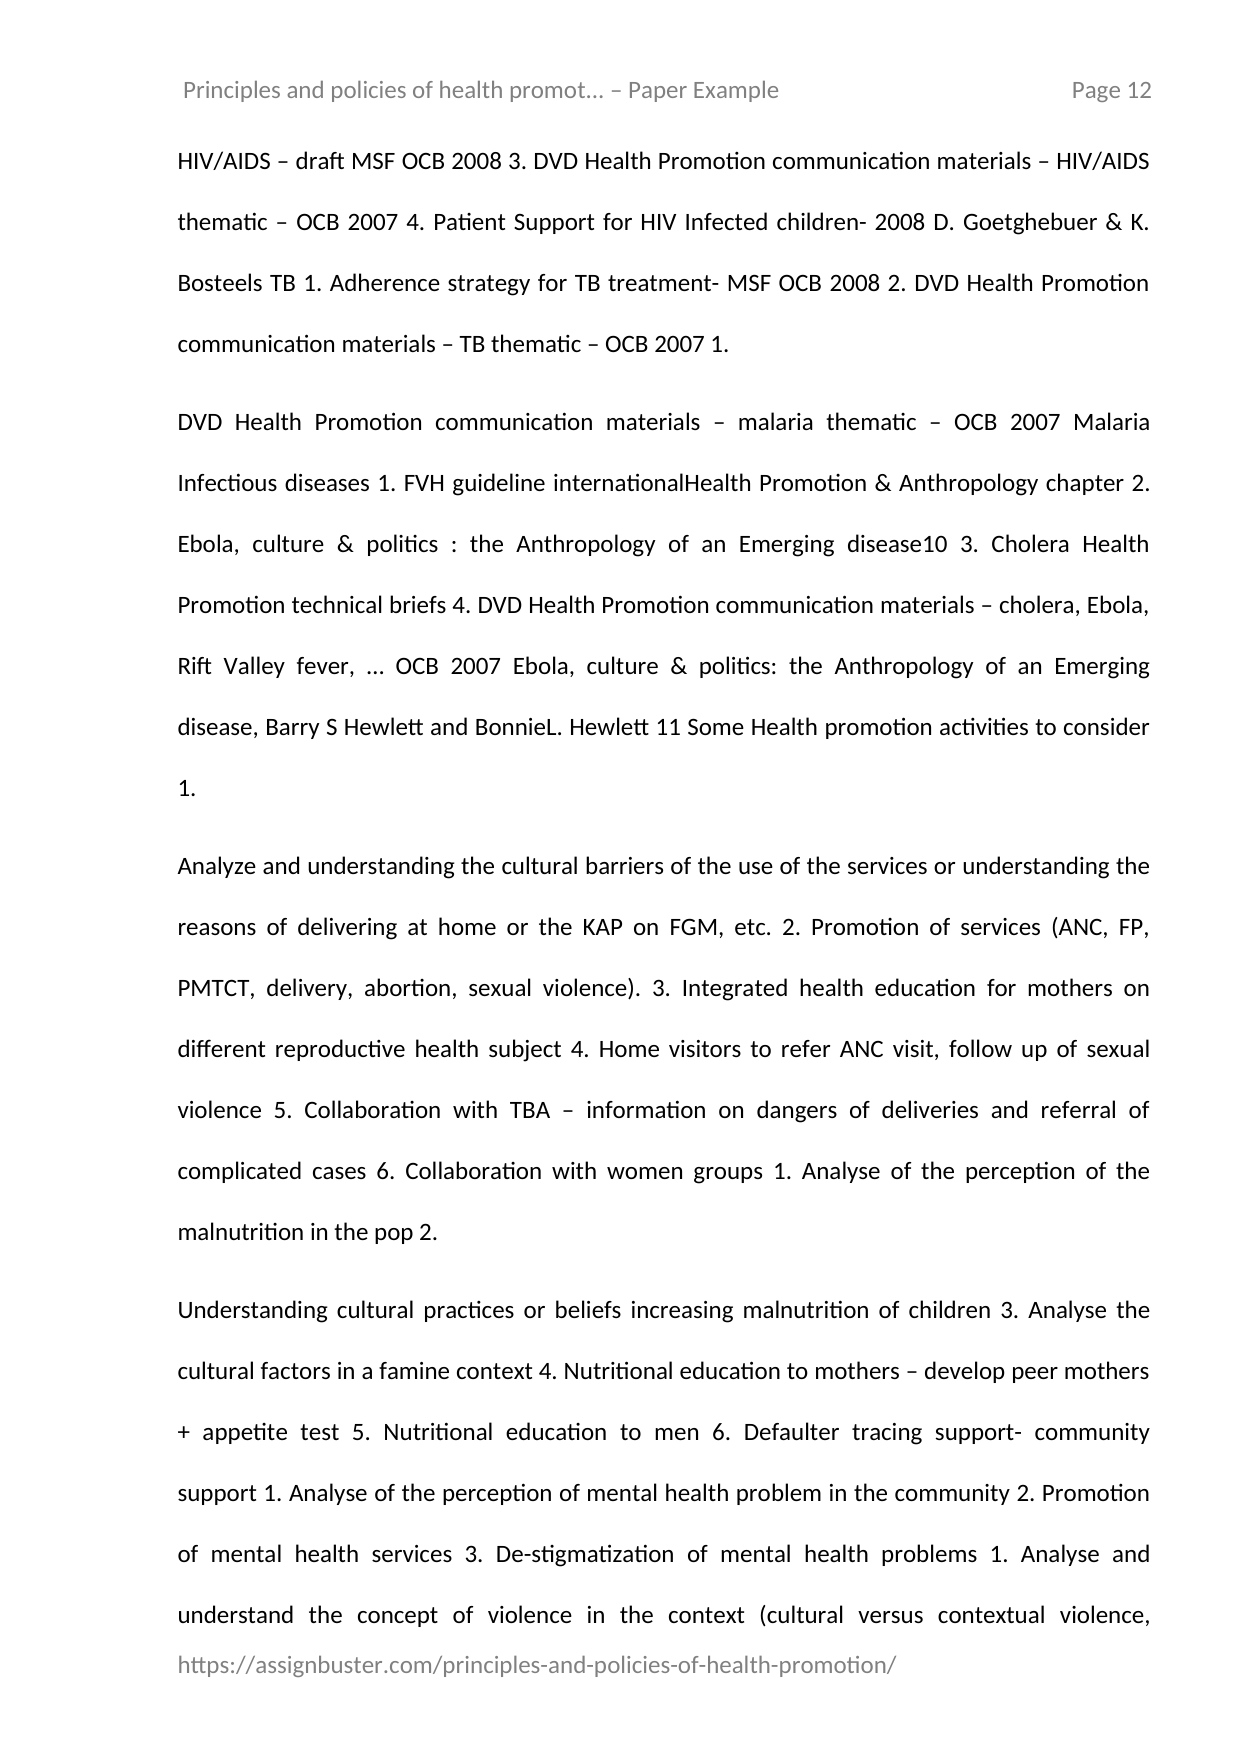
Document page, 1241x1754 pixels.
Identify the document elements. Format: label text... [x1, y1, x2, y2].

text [177, 145, 1152, 359]
text Analyze and understanding the cultural barriers of the use of the services or understanding the reasons of delivering at home or the KAP on FGM, etc. 2. Promotion of services (ANC, FP, PMTCT, delivery, abortion, sexual violence). 3. Integrated health education for mothers on different reproductive health subject 4. Home visitors to refer ANC visit, follow up of sexual violence 5. Collaboration with TBA – information on dangers of deliveries and referral of complicated cases 6. Collaboration with women groups 1. Analyse of the perception of the malnutrition in the pop 2. [177, 850, 1152, 1247]
text DVD Health Promotion communication materials – malaria thematic – OCB 2007 Malaria Infectious diseases 1. FVH guideline internationalHealth Promotion & Anthropology chapter 2. Ebola, culture & politics : the Anthropology of an Emerging disease10 3. Cholera Health Promotion technical briefs 4. DVD Health Promotion communication materials – cholera, Ebola, Rift Valley fever, … OCB 2007 Ebola, culture & politics: the Anthropology of an Emerging disease, Barry S Hewlett and BonnieL. Hewlett 11 Some Health promotion activities to consider 1. [177, 406, 1152, 803]
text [177, 1294, 1152, 1629]
